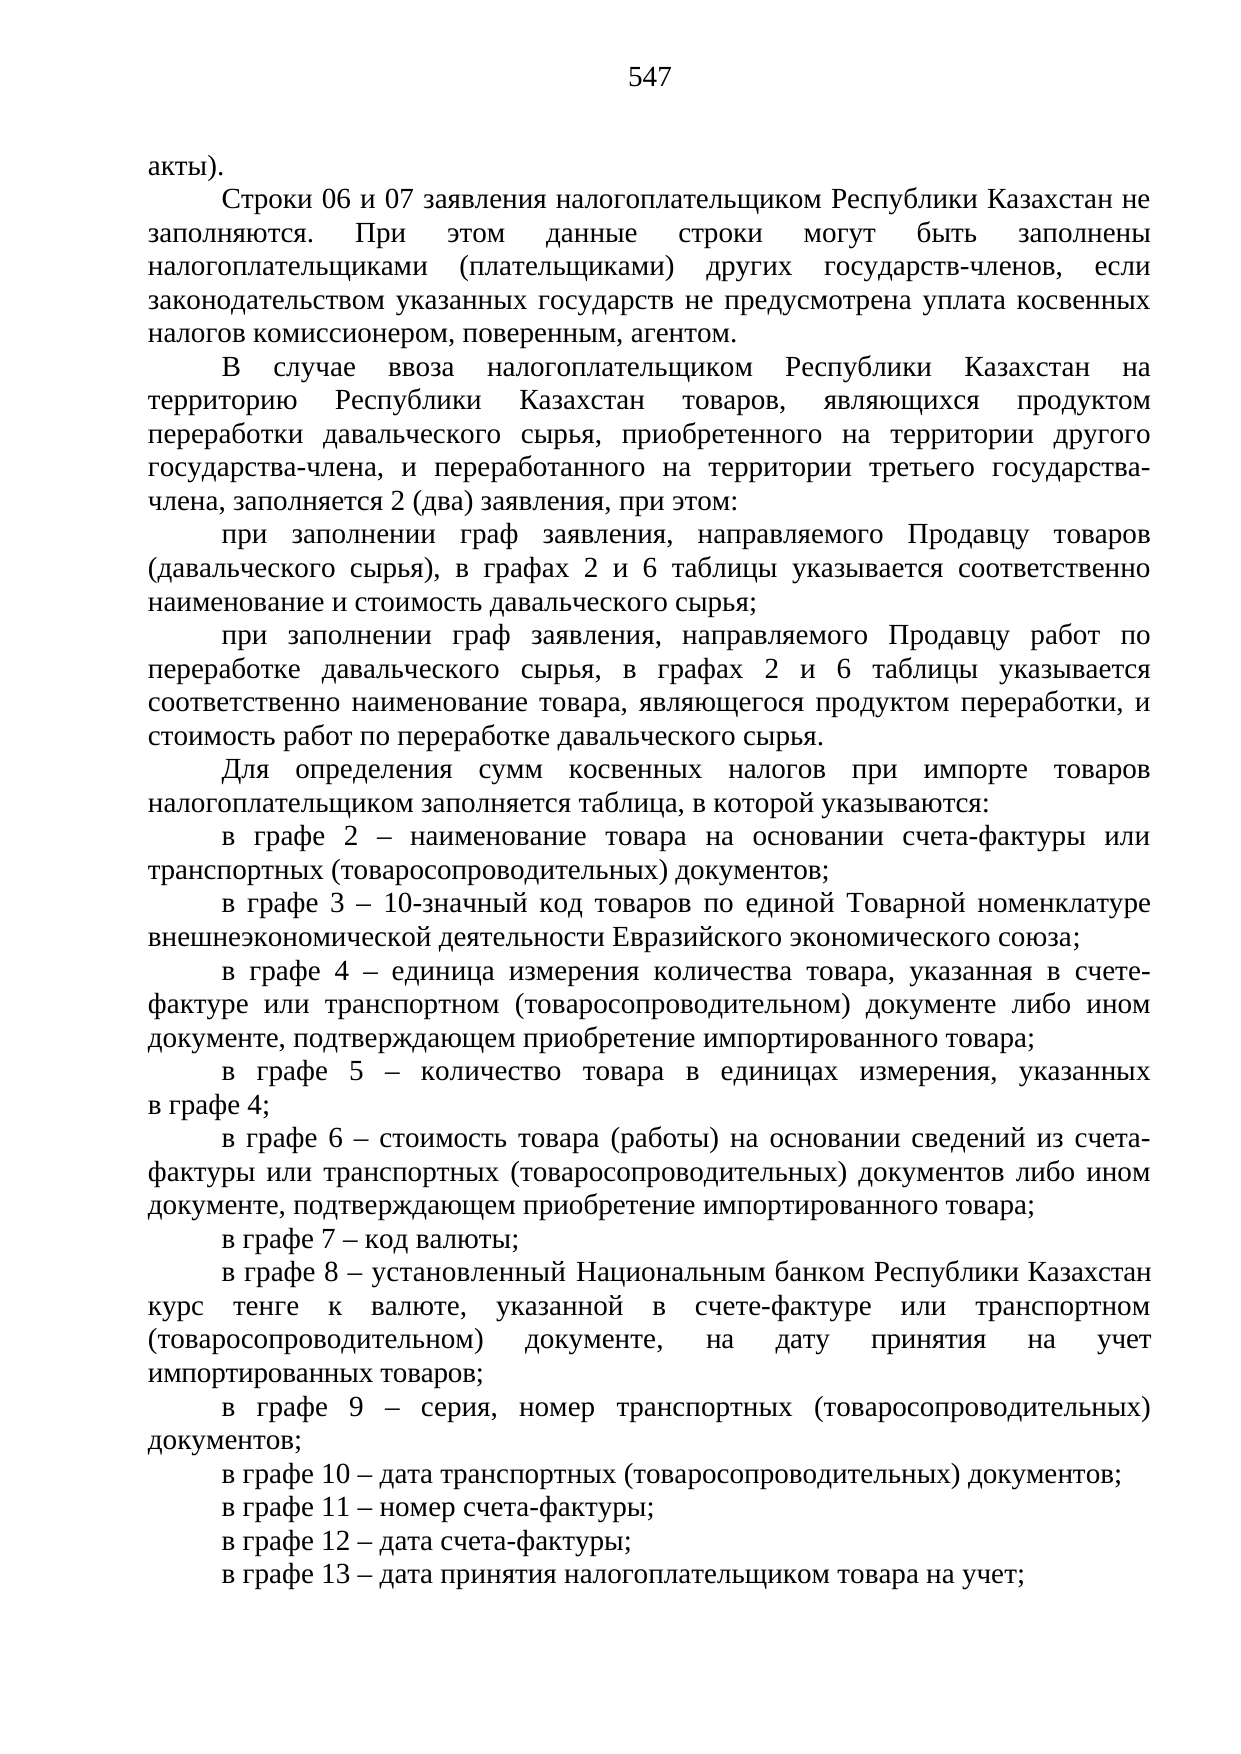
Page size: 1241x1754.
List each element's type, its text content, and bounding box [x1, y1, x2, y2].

text при заполнении граф заявления, направляемого Продавцу товаров (давальческого сырья), в графах 2 и 6 таблицы указывается соответственно наименование и стоимость давальческого сырья; [148, 517, 1152, 617]
text в графе 11 – номер счета-фактуры; [148, 1489, 1152, 1523]
text в графе 3 – 10-значный код товаров по единой Товарной номенклатуре внешнеэкономической деятельности Евразийского экономического союза; [148, 886, 1152, 953]
text в графе 8 – установленный Национальным банком Республики Казахстан курс тенге к валюте, указанной в счете-фактуре или транспортном (товаросопроводительном) документе, на дату принятия на учет импортированных товаров; [148, 1254, 1152, 1389]
text в графе 2 – наименование товара на основании счета-фактуры или транспортных (товаросопроводительных) документов; [148, 818, 1152, 886]
text в графе 9 – серия, номер транспортных (товаросопроводительных) документов; [148, 1389, 1152, 1456]
text в графе 7 – код валюты; [148, 1221, 1152, 1254]
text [148, 148, 1152, 181]
text в графе 12 – дата счета-фактуры; [148, 1523, 1152, 1556]
text в графе 13 – дата принятия налогоплательщиком товара на учет; [148, 1556, 1152, 1590]
text Строки 06 и 07 заявления налогоплательщиком Республики Казахстан не заполняются. При этом данные строки могут быть заполнены налогоплательщиками (плательщиками) других государств-членов, если законодательством указанных государств не предусмотрена уплата косвенных налогов комиссионером, поверенным, агентом. [148, 181, 1152, 349]
text в графе 10 – дата транспортных (товаросопроводительных) документов; [148, 1456, 1152, 1489]
text при заполнении граф заявления, направляемого Продавцу работ по переработке давальческого сырья, в графах 2 и 6 таблицы указывается соответственно наименование товара, являющегося продуктом переработки, и стоимость работ по переработке давальческого сырья. [148, 617, 1152, 751]
text в графе 6 – стоимость товара (работы) на основании сведений из счета-фактуры или транспортных (товаросопроводительных) документов либо ином документе, подтверждающем приобретение импортированного товара; [148, 1120, 1152, 1221]
text Для определения сумм косвенных налогов при импорте товаров налогоплательщиком заполняется таблица, в которой указываются: [148, 751, 1152, 818]
text в графе 4 – единица измерения количества товара, указанная в счете-фактуре или транспортном (товаросопроводительном) документе либо ином документе, подтверждающем приобретение импортированного товара; [148, 953, 1152, 1053]
text В случае ввоза налогоплательщиком Республики Казахстан на территорию Республики Казахстан товаров, являющихся продуктом переработки давальческого сырья, приобретенного на территории другого государства-члена, и переработанного на территории третьего государства-члена, заполняется 2 (два) заявления, при этом: [148, 349, 1152, 517]
text в графе 5 – количество товара в единицах измерения, указанных в графе 4; [148, 1053, 1152, 1120]
